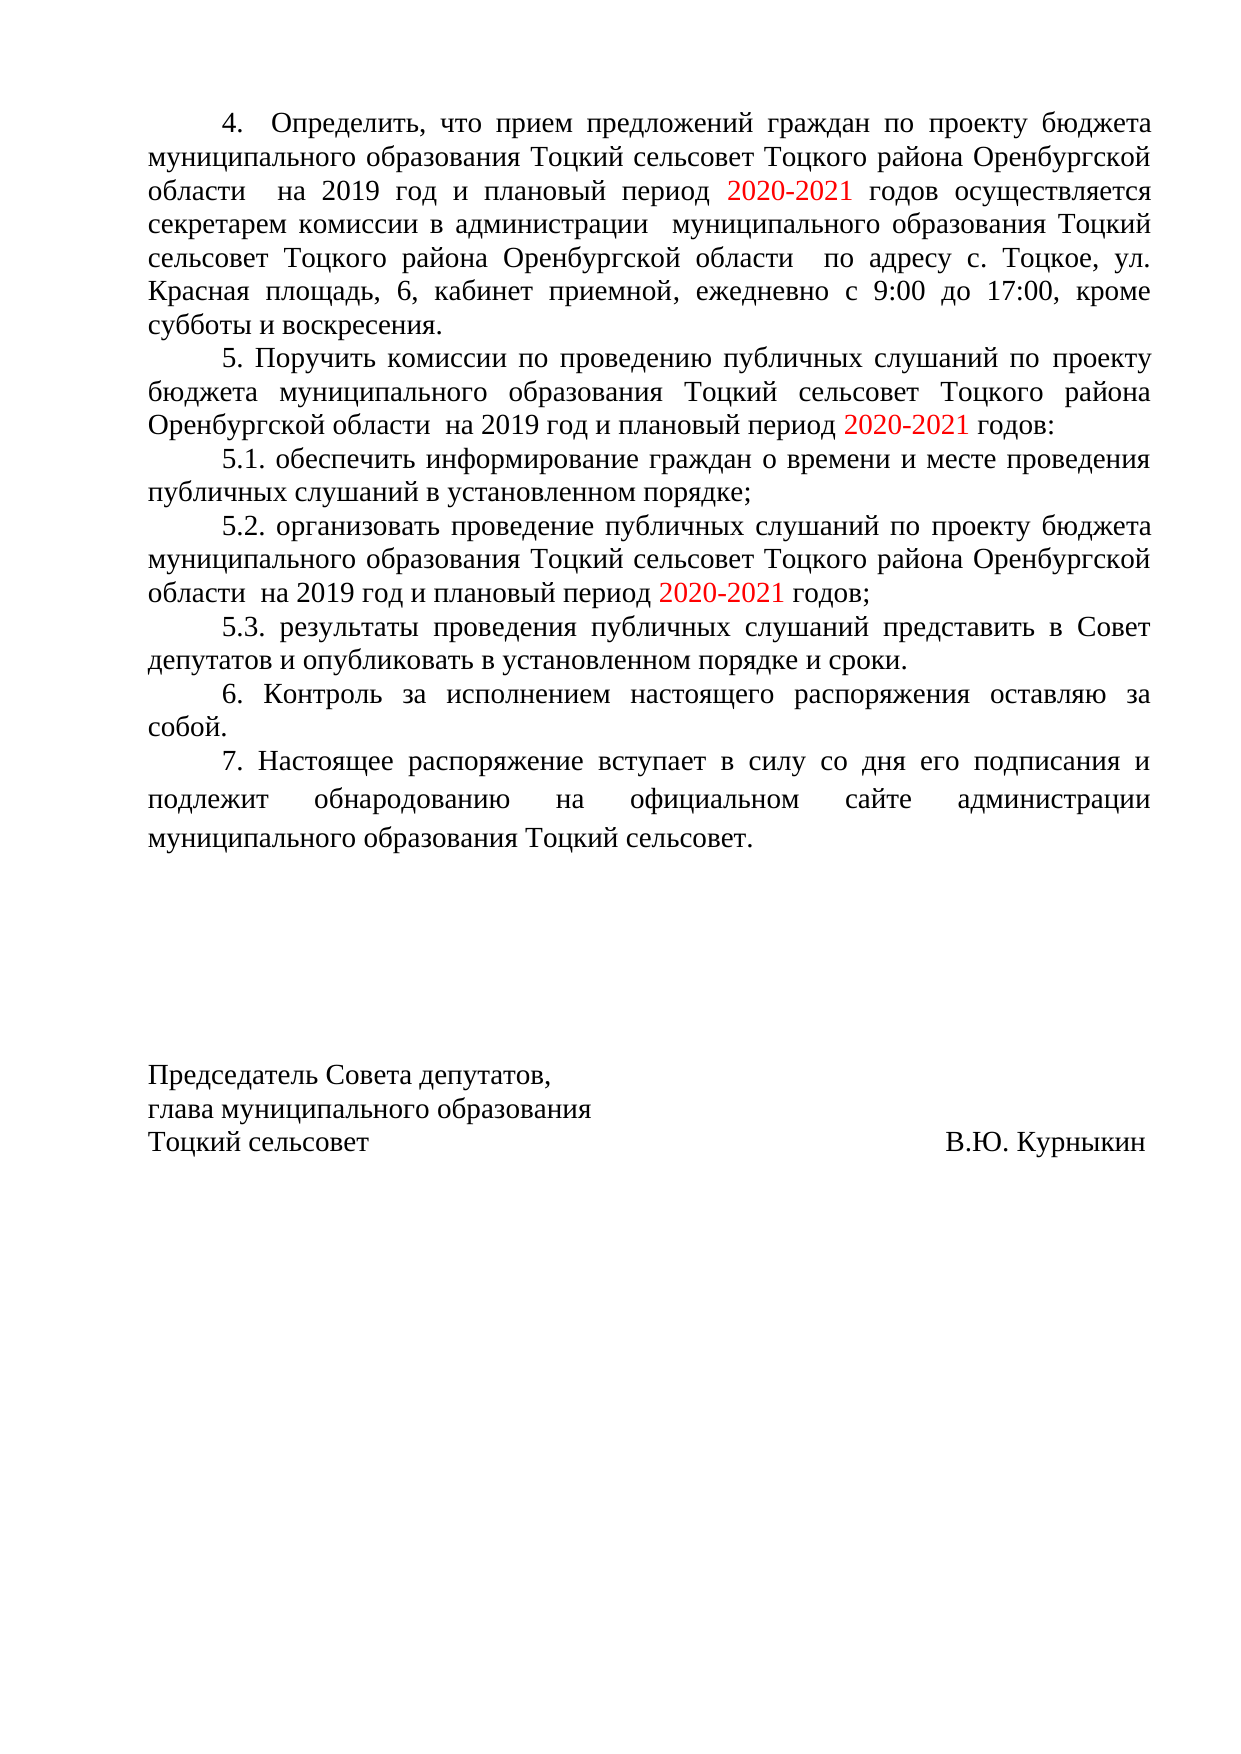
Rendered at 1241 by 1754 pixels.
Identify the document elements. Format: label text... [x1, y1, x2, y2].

text 4. Определить, что прием предложений граждан по проекту бюджета муниципального образования Тоцкий сельсовет Тоцкого района Оренбургской области на 2019 год и плановый период 2020-2021 годов осуществляется секретарем комиссии в администрации муниципального образования Тоцкий сельсовет Тоцкого района Оренбургской области по адресу с. Тоцкое, ул. Красная площадь, 6, кабинет приемной, ежедневно с 9:00 до 17:00, кроме субботы и воскресения. [148, 106, 1152, 340]
text 5.3. результаты проведения публичных слушаний представить в Совет депутатов и опубликовать в установленном порядке и сроки. [148, 609, 1152, 676]
text 7. Настоящее распоряжение вступает в силу со дня его подписания и подлежит обнародованию на официальном сайте администрации муниципального образования Тоцкий сельсовет. [148, 743, 1152, 853]
text Тоцкий сельсовет В.Ю. Курныкин [148, 1124, 1152, 1158]
text Председатель Совета депутатов, [148, 1057, 1152, 1091]
text 6. Контроль за исполнением настоящего распоряжения оставляю за собой. [148, 676, 1152, 743]
text 5.2. организовать проведение публичных слушаний по проекту бюджета муниципального образования Тоцкий сельсовет Тоцкого района Оренбургской области на 2019 год и плановый период 2020-2021 годов; [148, 508, 1152, 609]
text глава муниципального образования [148, 1091, 1152, 1124]
text 5. Поручить комиссии по проведению публичных слушаний по проекту бюджета муниципального образования Тоцкий сельсовет Тоцкого района Оренбургской области на 2019 год и плановый период 2020-2021 годов: [148, 340, 1152, 441]
text 5.1. обеспечить информирование граждан о времени и месте проведения публичных слушаний в установленном порядке; [148, 441, 1152, 508]
